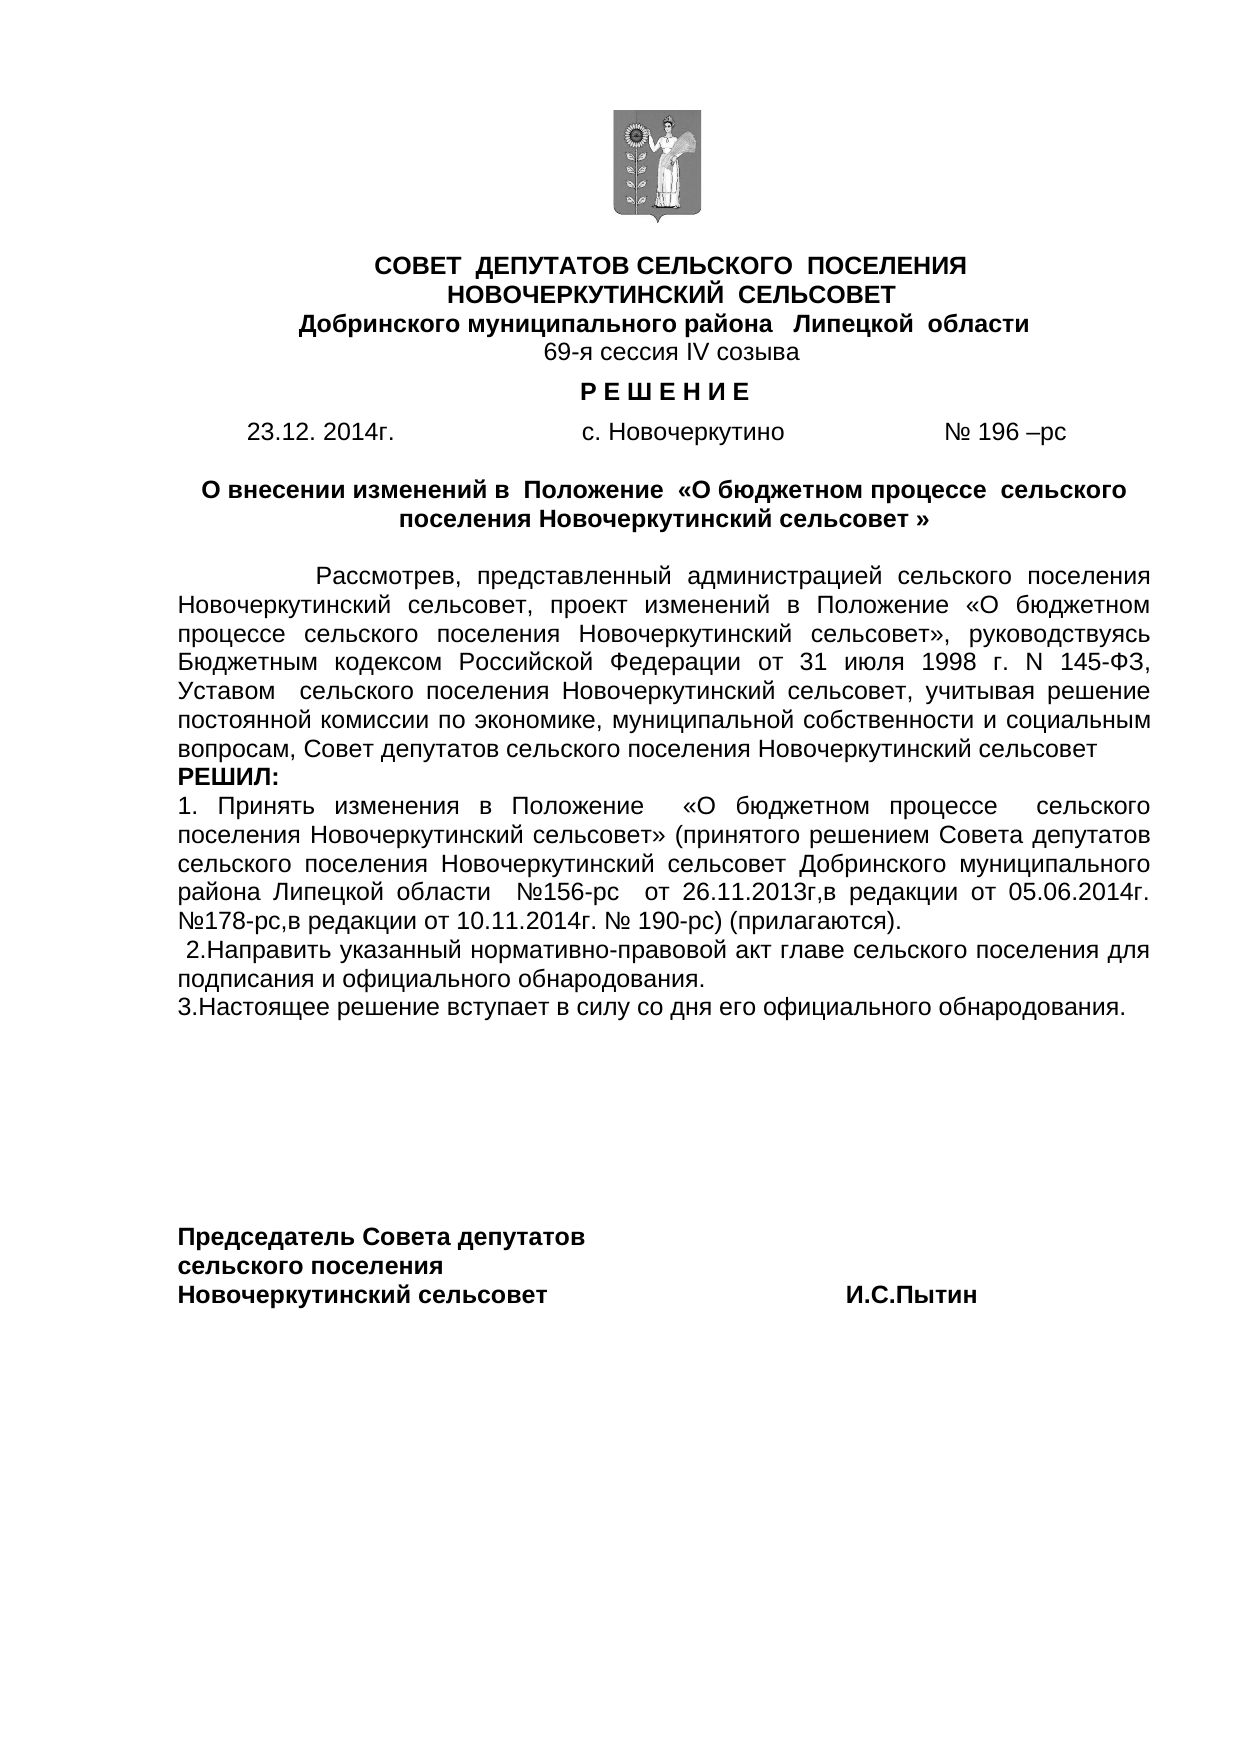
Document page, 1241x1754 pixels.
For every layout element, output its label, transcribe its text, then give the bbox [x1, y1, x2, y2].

table_header [424, 103, 904, 251]
picture [613, 110, 702, 223]
text Добринского муниципального района Липецкой области [177, 308, 1152, 337]
text СОВЕТ ДЕПУТАТОВ СЕЛЬСКОГО ПОСЕЛЕНИЯ [177, 251, 1152, 280]
text 23.12. 2014г. с. Новочеркутино № 196 –рс [177, 417, 1152, 446]
text 3.Настоящее решение вступает в силу со дня его официального обнародования. [177, 992, 1152, 1021]
text сельского поселения [177, 1251, 1152, 1280]
text 1. Принять изменения в Положение «О бюджетном процессе сельского поселения Новочеркутинский сельсовет» (принятого решением Совета депутатов сельского поселения Новочеркутинский сельсовет Добринского муниципального района Липецкой области №156-рс от 26.11.2013г,в редакции от 05.06.2014г. №178-рс,в редакции от 10.11.2014г. № 190-рс) (прилагаются). [177, 791, 1152, 935]
text Рассмотрев, представленный администрацией сельского поселения Новочеркутинский сельсовет, проект изменений в Положение «О бюджетном процессе сельского поселения Новочеркутинский сельсовет», руководствуясь Бюджетным кодексом Российской Федерации от 31 июля 1998 г. N 145-ФЗ, Уставом сельского поселения Новочеркутинский сельсовет, учитывая решение постоянной комиссии по экономике, муниципальной собственности и социальным вопросам, Совет депутатов сельского поселения Новочеркутинский сельсовет [177, 561, 1152, 762]
text НОВОЧЕРКУТИНСКИЙ СЕЛЬСОВЕТ [177, 280, 1152, 308]
text 2.Направить указанный нормативно-правовой акт главе сельского поселения для подписания и официального обнародования. [177, 935, 1152, 992]
text Новочеркутинский сельсовет И.С.Пытин [177, 1280, 1152, 1308]
text поселения Новочеркутинский сельсовет » [177, 503, 1152, 532]
text О внесении изменений в Положение «О бюджетном процессе сельского [177, 475, 1152, 503]
text Председатель Совета депутатов [177, 1222, 1152, 1251]
text 69-я сессия IV созыва [177, 337, 1152, 366]
subtitle Р Е Ш Е Н И Е [177, 377, 1152, 406]
text РЕШИЛ: [177, 762, 1152, 791]
